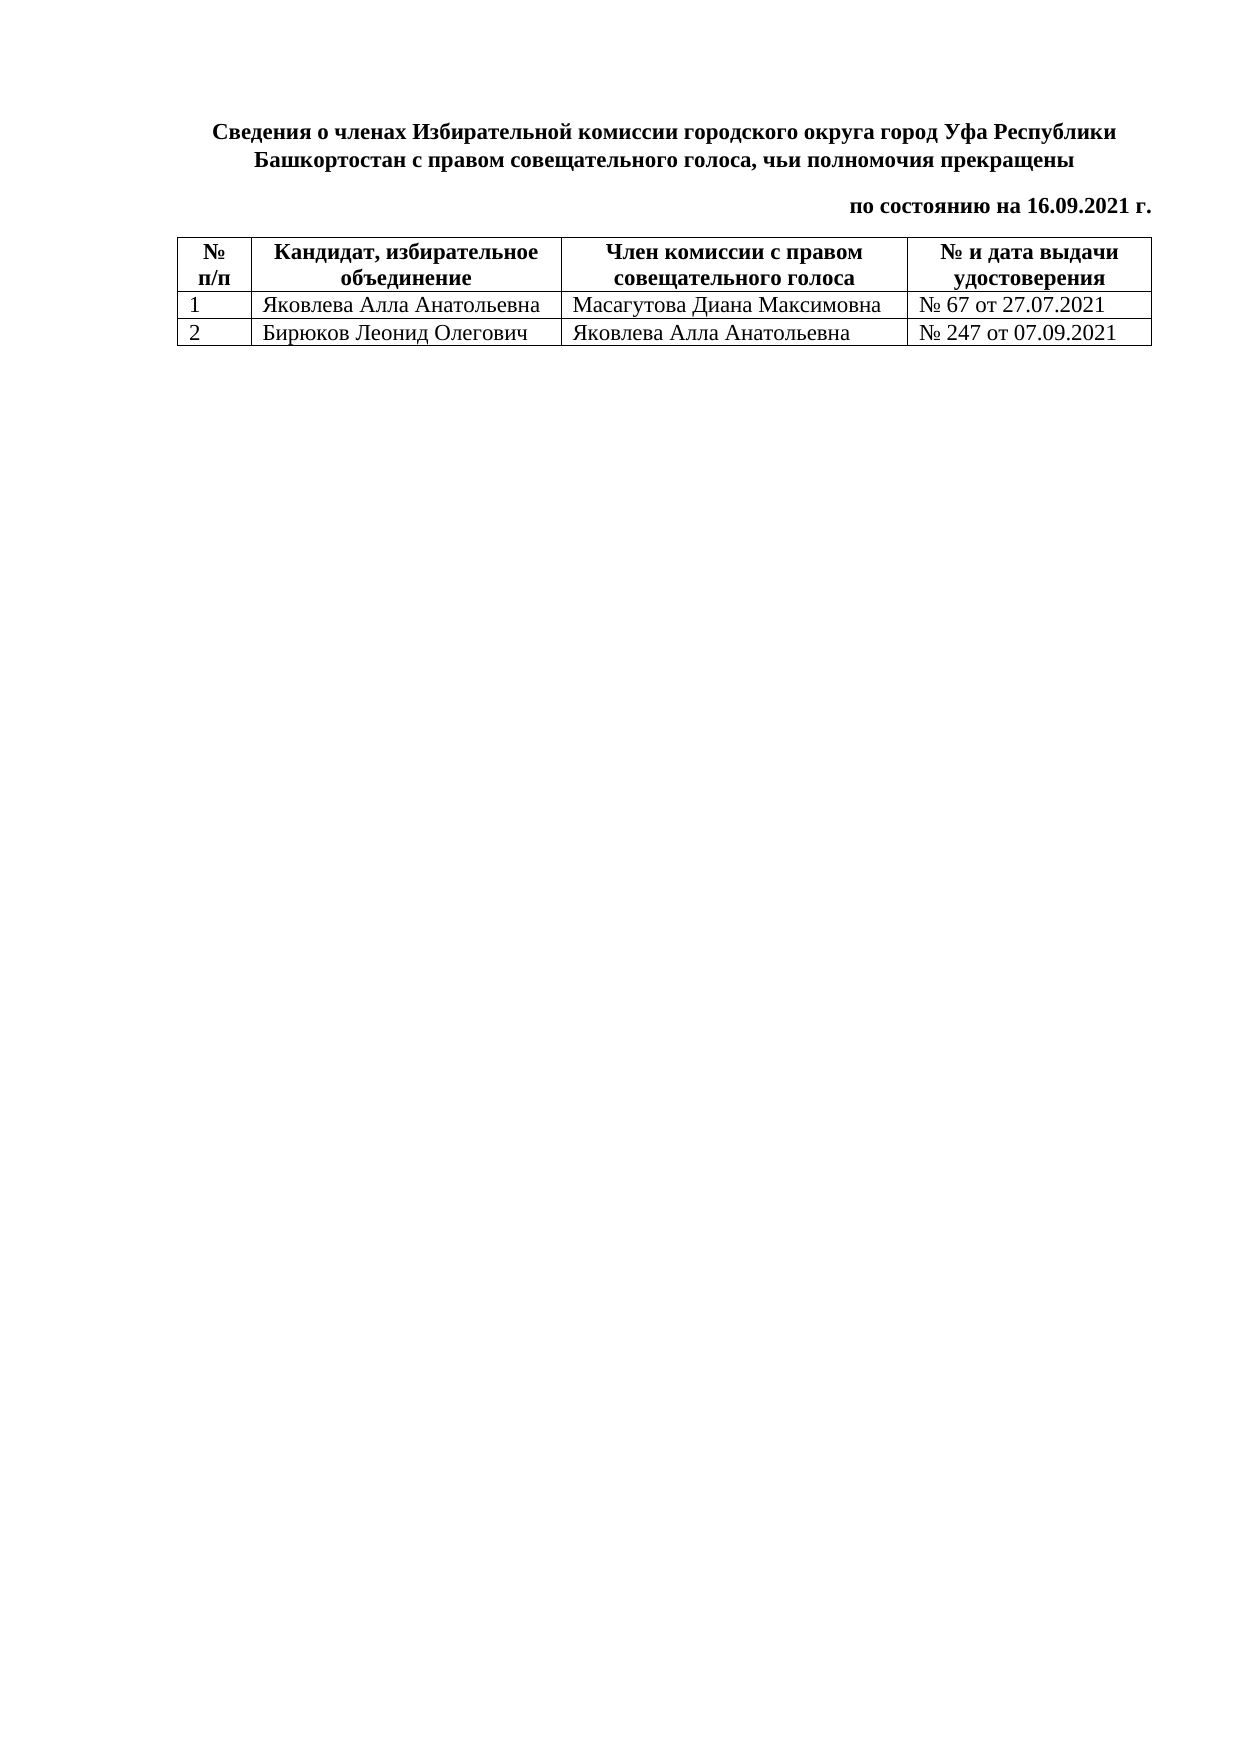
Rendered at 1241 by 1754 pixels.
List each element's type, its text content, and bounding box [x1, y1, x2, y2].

table_cell 2 [178, 319, 251, 345]
text Сведения о членах Избирательной комиссии городского округа город Уфа Республики Башкортостан с правом совещательного голоса, чьи полномочия прекращены [177, 118, 1152, 173]
table_cell Бирюков Леонид Олегович [252, 319, 561, 345]
table_header Член комиссии с правом совещательного голоса [562, 238, 907, 291]
table_cell № 67 от 27.07.2021 [908, 292, 1151, 318]
text по состоянию на 16.09.2021 г. [177, 192, 1152, 218]
table_cell Яковлева Алла Анатольевна [562, 319, 907, 345]
table_header № и дата выдачи удостоверения [908, 238, 1151, 291]
table_header № п/п [178, 238, 251, 291]
table_cell № 247 от 07.09.2021 [908, 319, 1151, 345]
table_cell Масагутова Диана Максимовна [562, 292, 907, 318]
table_cell Яковлева Алла Анатольевна [252, 292, 561, 318]
table_cell 1 [178, 292, 251, 318]
table_header Кандидат, избирательное объединение [252, 238, 561, 291]
